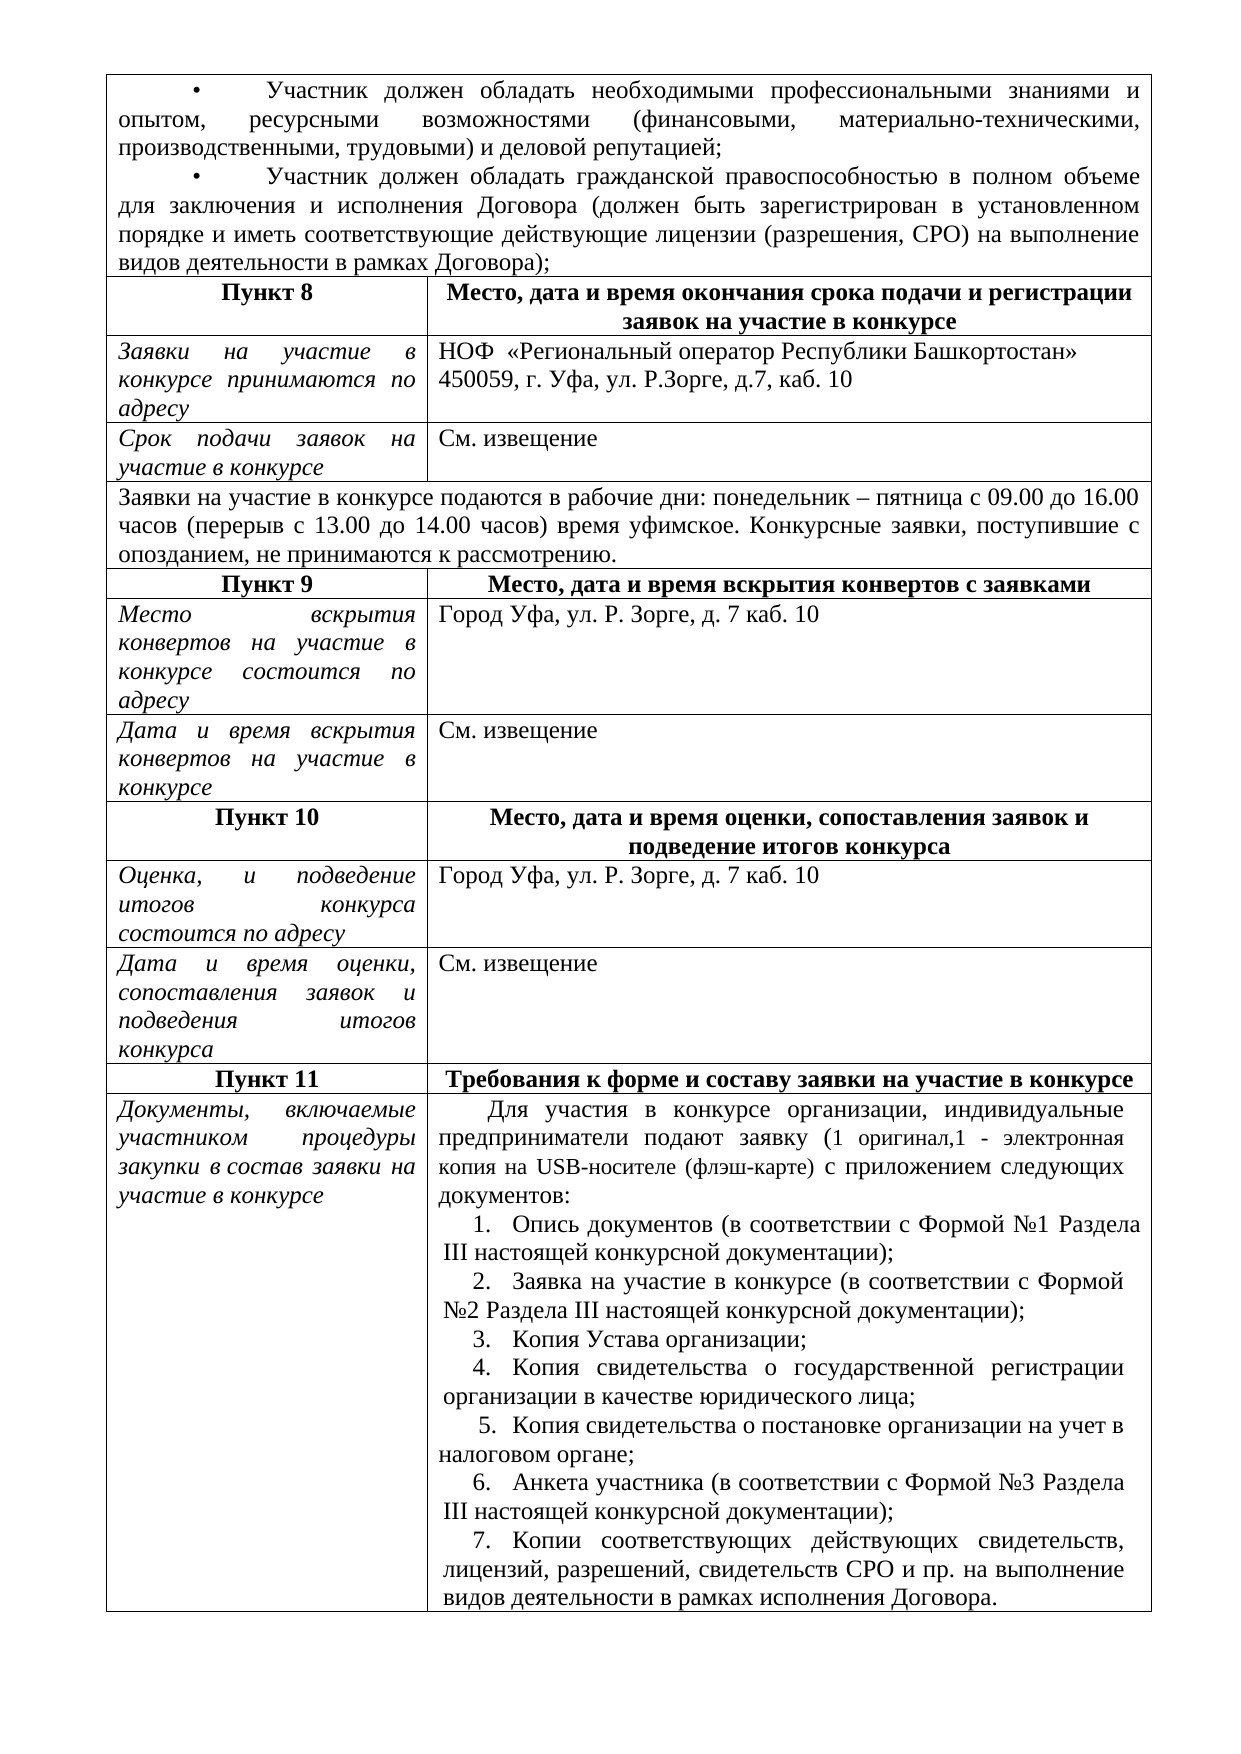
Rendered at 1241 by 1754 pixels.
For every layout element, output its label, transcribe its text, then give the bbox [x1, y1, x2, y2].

table_cell Требования к форме и составу заявки на участие в конкурсе [428, 1064, 1151, 1093]
table_cell См. извещение [428, 715, 1151, 801]
table_cell НОФ «Региональный оператор Республики Башкортостан» 450059, г. Уфа, ул. Р.Зорге, д.7, каб. 10 [428, 336, 1151, 422]
table_cell См. извещение [428, 948, 1151, 1063]
table_cell Место вскрытия конвертов на участие в конкурсе состоится по адресу [107, 599, 427, 714]
table_cell См. извещение [428, 423, 1151, 481]
table_cell Пункт 11 [107, 1064, 427, 1093]
table_cell Пункт 10 [107, 802, 427, 859]
table_cell Место, дата и время оценки, сопоставления заявок и подведение итогов конкурса [428, 802, 1151, 859]
table_cell Дата и время вскрытия конвертов на участие в конкурсе [107, 715, 427, 801]
table_cell Город Уфа, ул. Р. Зорге, д. 7 каб. 10 [428, 599, 1151, 714]
table_cell Город Уфа, ул. Р. Зорге, д. 7 каб. 10 [428, 861, 1151, 947]
table_cell Пункт 9 [107, 569, 427, 598]
table_cell Место, дата и время окончания срока подачи и регистрации заявок на участие в конкурсе [428, 277, 1151, 335]
table_cell Пункт 8 [107, 277, 427, 335]
table_cell Заявки на участие в конкурсе принимаются по адресу [107, 336, 427, 422]
table_cell Оценка, и подведение итогов конкурса состоится по адресу [107, 861, 427, 947]
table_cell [107, 1094, 427, 1611]
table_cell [107, 75, 1151, 276]
table_cell Дата и время оценки, сопоставления заявок и подведения итогов конкурса [107, 948, 427, 1063]
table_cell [428, 1094, 1151, 1611]
table_cell Cрок подачи заявок на участие в конкурсе [107, 423, 427, 481]
table_cell Заявки на участие в конкурсе подаются в рабочие дни: понедельник – пятница с 09.00 до 16.00 часов (перерыв с 13.00 до 14.00 часов) время уфимское. Конкурсные заявки, поступившие с опозданием, не принимаются к рассмотрению. [107, 482, 1151, 568]
table_cell Место, дата и время вскрытия конвертов с заявками [428, 569, 1151, 598]
